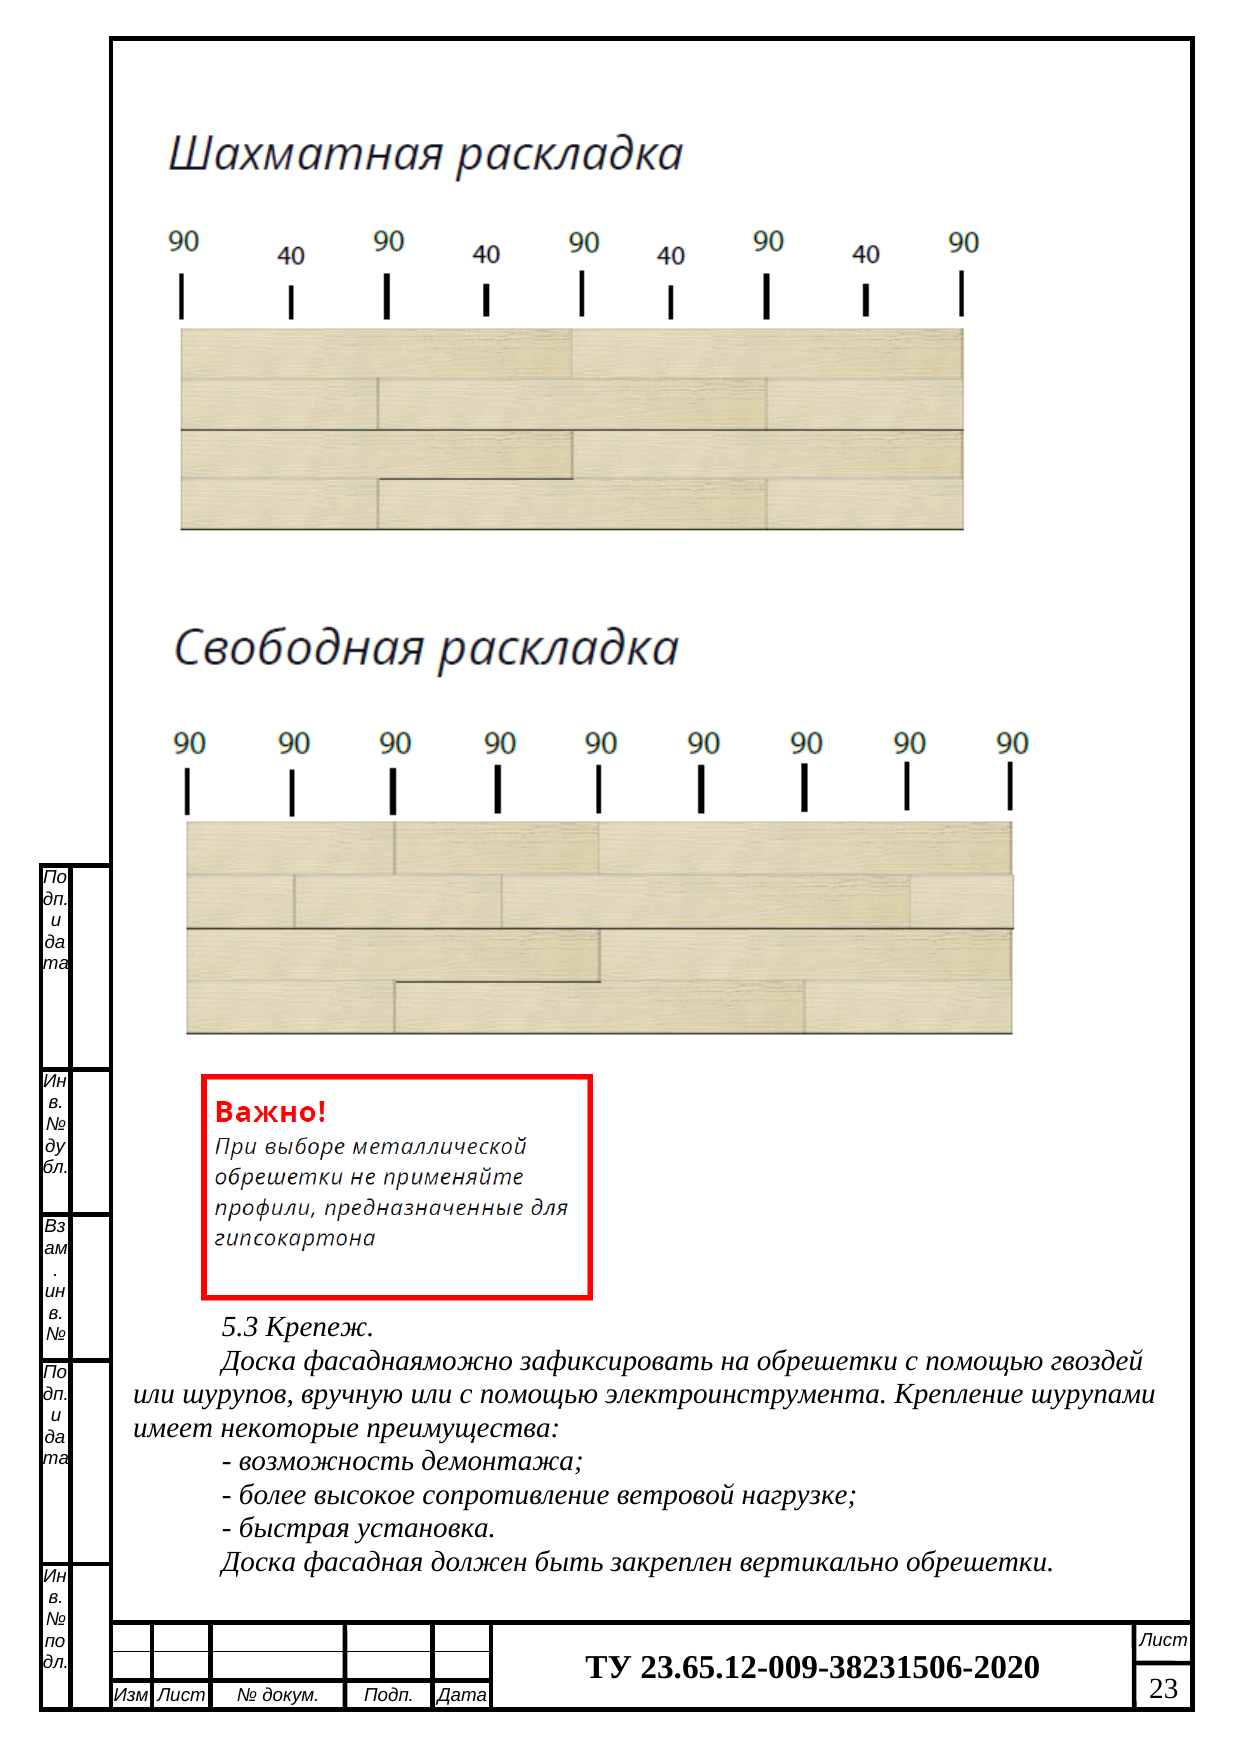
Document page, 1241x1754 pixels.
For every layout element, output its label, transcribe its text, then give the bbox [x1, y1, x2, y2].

picture [132, 611, 1102, 1310]
text - более высокое сопротивление ветровой нагрузке; [133, 1477, 1167, 1511]
text - быстрая установка. [133, 1511, 1167, 1544]
picture [132, 103, 1013, 578]
text Доска фасадная должен быть закреплен вертикально обрешетки. [133, 1544, 1167, 1578]
text Доска фасаднаяможно зафиксировать на обрешетки с помощью гвоздей или шурупов, вручную или с помощью электроинструмента. Крепление шурупами имеет некоторые преимущества: [133, 1343, 1167, 1443]
text - возможность демонтажа; [133, 1443, 1167, 1477]
text 5.3 Крепеж. [133, 1309, 1167, 1343]
